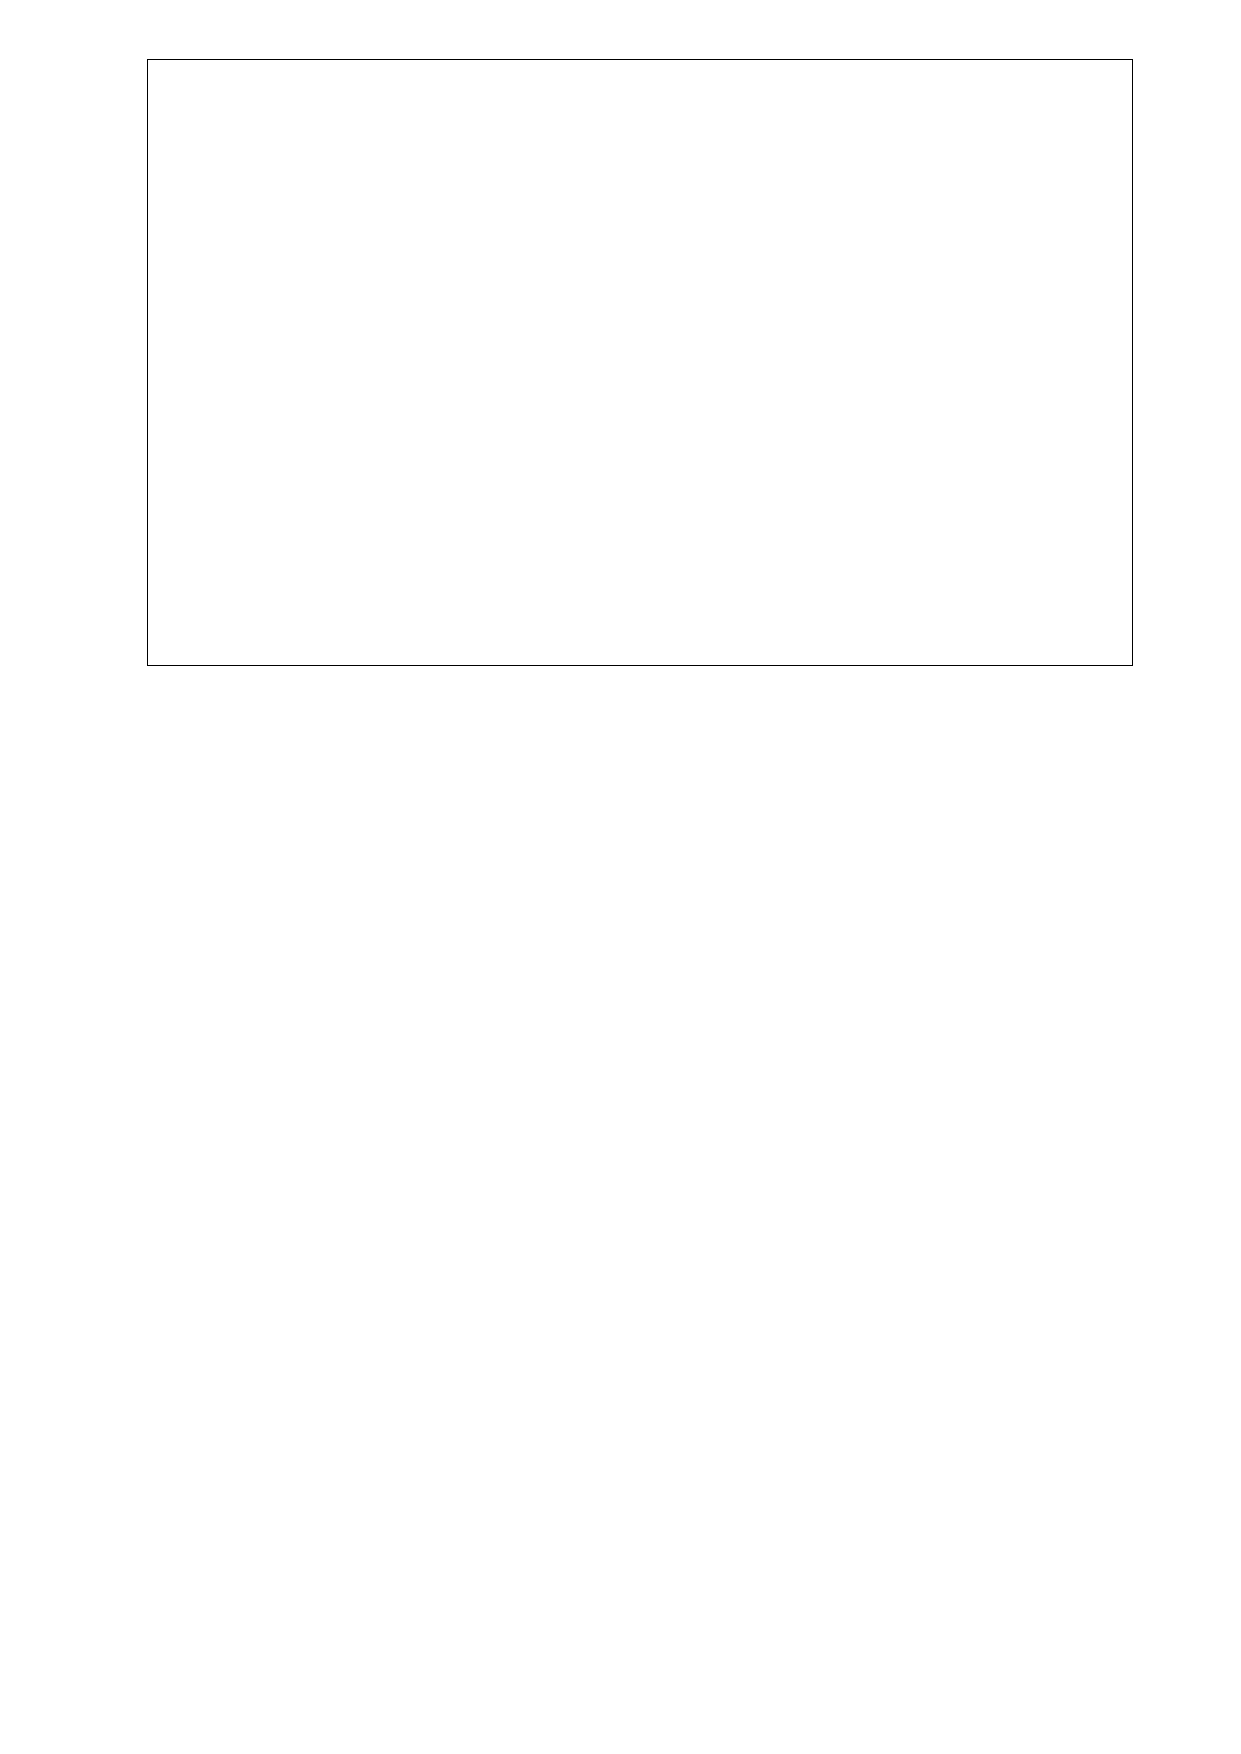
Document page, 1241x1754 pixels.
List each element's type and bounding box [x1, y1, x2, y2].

table_cell [148, 60, 1132, 665]
